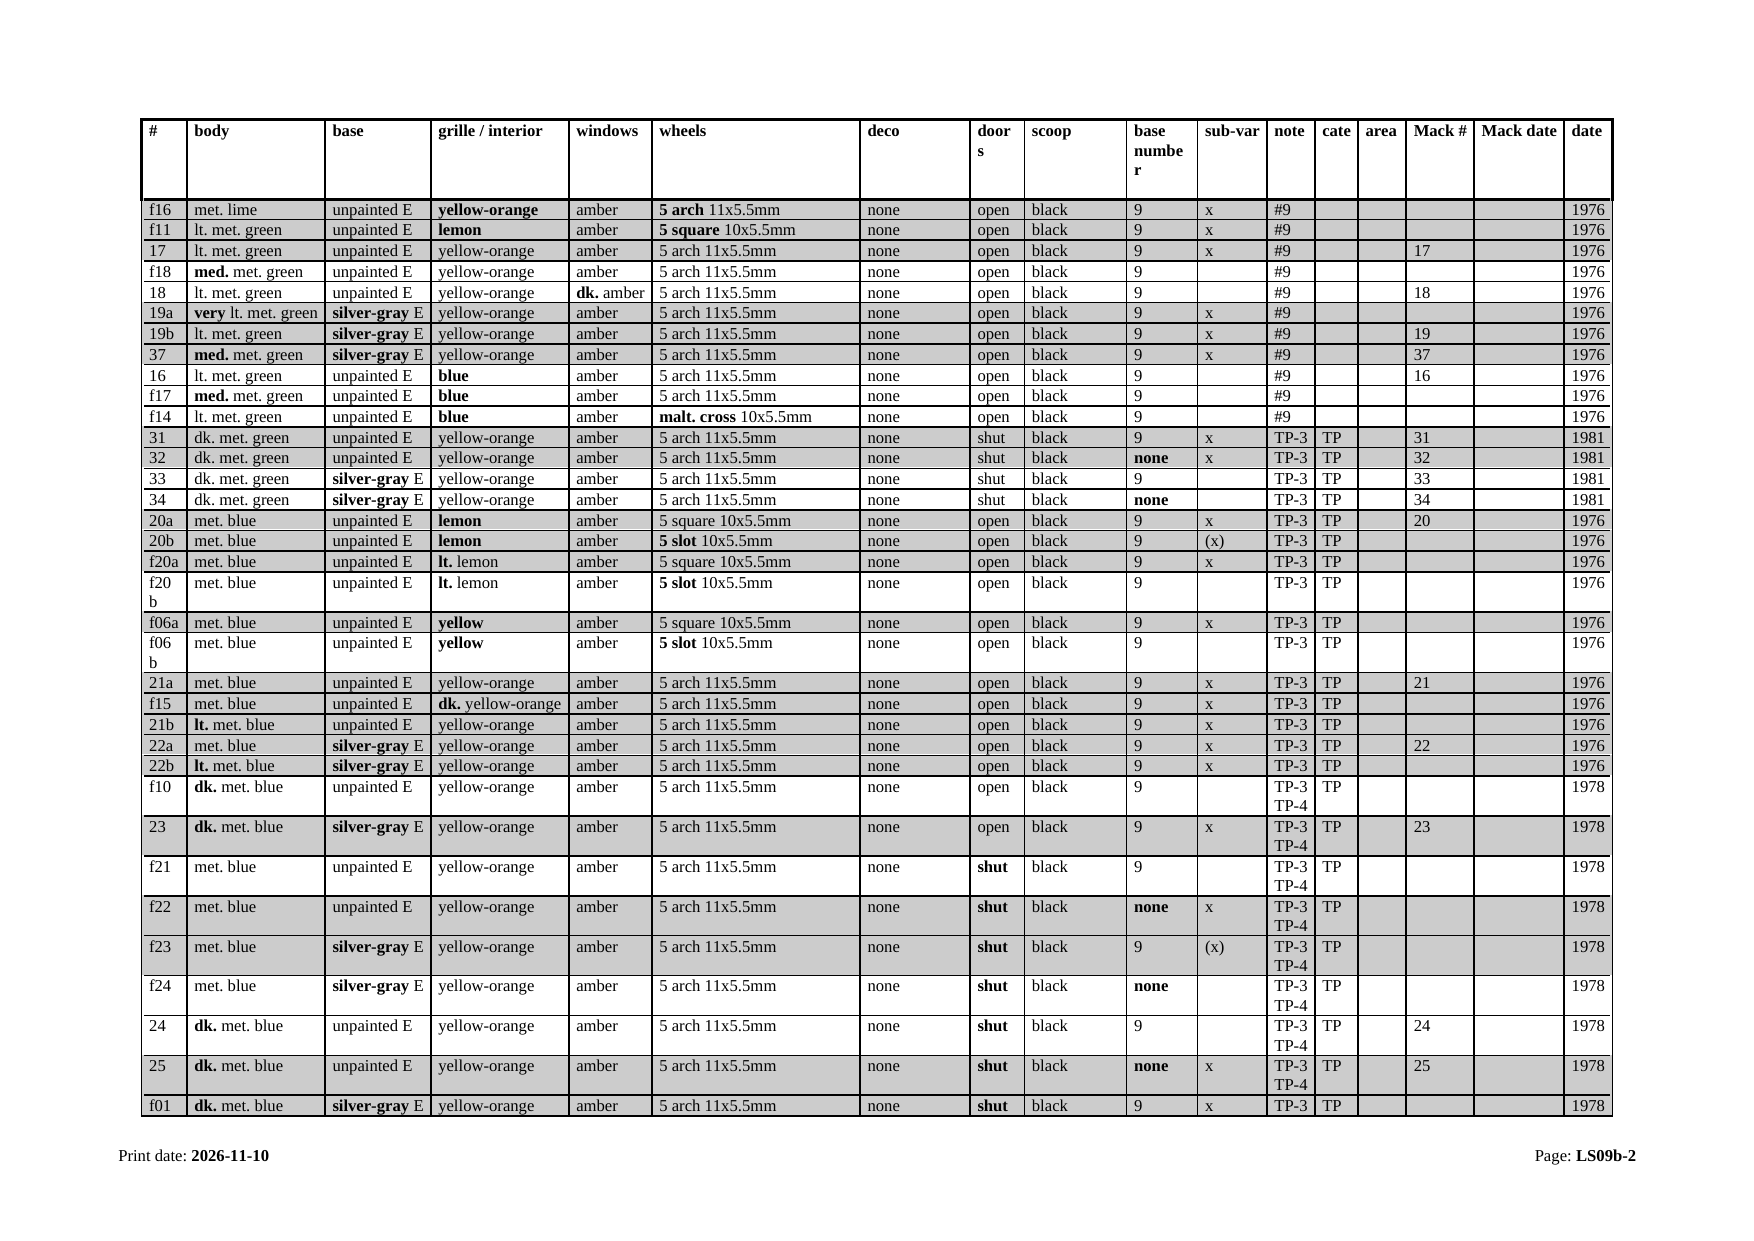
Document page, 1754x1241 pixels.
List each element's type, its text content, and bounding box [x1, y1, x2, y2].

table_cell amber [570, 531, 651, 550]
table_cell 9 [1127, 303, 1197, 322]
table_cell dk. met. blue [188, 817, 324, 855]
table_cell none [861, 777, 969, 815]
table_cell [1475, 365, 1563, 384]
table_cell lt. lemon [432, 552, 568, 571]
table_cell [1359, 469, 1405, 488]
table_cell TP-3 [1268, 428, 1314, 447]
table_cell [1316, 324, 1357, 343]
table_cell shut [971, 1016, 1024, 1054]
table_cell unpainted E [326, 715, 430, 734]
table_cell black [1025, 511, 1126, 529]
table_cell [1359, 673, 1405, 692]
table_cell none [861, 220, 969, 239]
table_cell [1475, 511, 1563, 529]
table_cell silver-gray E [326, 324, 430, 343]
table_cell 18 [142, 281, 186, 302]
table_cell 19b [142, 322, 186, 343]
table_cell black [1025, 428, 1126, 447]
table_cell none [861, 756, 969, 775]
table_cell none [861, 324, 969, 343]
table_cell 24 [142, 1015, 186, 1054]
table_cell yellow-orange [432, 1096, 568, 1115]
table_cell 5 arch 11x5.5mm [653, 817, 859, 855]
table_cell [1475, 857, 1563, 895]
table_cell TP [1316, 756, 1357, 775]
table_header base number [1127, 121, 1197, 198]
table_cell 21 [1407, 673, 1473, 692]
table_cell [1475, 673, 1563, 692]
table_cell amber [570, 897, 651, 935]
table_header note [1268, 121, 1314, 198]
table_cell amber [570, 694, 651, 713]
table_cell black [1025, 303, 1126, 322]
table_cell amber [570, 220, 651, 239]
table_header date [1565, 121, 1611, 198]
table_cell 9 [1127, 428, 1197, 447]
table_cell [1407, 201, 1473, 219]
table_cell 23 [142, 815, 186, 855]
table_cell shut [971, 448, 1024, 467]
table_cell 1976 [1565, 281, 1612, 302]
table_cell black [1025, 282, 1126, 302]
table_cell [1407, 303, 1473, 322]
table_cell [1359, 552, 1405, 571]
table_cell none [861, 241, 969, 260]
table_cell 16 [1407, 365, 1473, 384]
table_cell TP [1316, 777, 1357, 815]
table_cell x [1198, 303, 1266, 322]
table_cell none [1127, 490, 1197, 509]
table_cell TP-3 [1268, 613, 1314, 632]
table_cell [1475, 694, 1563, 713]
table_cell shut [971, 428, 1024, 447]
table_cell TP [1316, 1096, 1357, 1115]
table_cell black [1025, 756, 1126, 775]
table_cell 9 [1127, 365, 1197, 384]
table_cell 1976 [1565, 343, 1612, 364]
table_cell TP [1316, 735, 1357, 754]
table_cell dk. met. green [188, 448, 324, 467]
table_cell [1475, 262, 1563, 281]
table_cell [1407, 936, 1473, 975]
table_cell [1359, 201, 1405, 219]
table_cell x [1198, 428, 1266, 447]
table_cell 37 [1407, 345, 1473, 364]
table_cell none [861, 1096, 969, 1115]
table_cell 1976 [1565, 632, 1612, 672]
table_header windows [570, 121, 651, 198]
table_cell none [861, 262, 969, 281]
table_cell [1359, 511, 1405, 529]
table_cell dk. met. blue [188, 777, 324, 815]
table_cell amber [570, 613, 651, 632]
table_cell [1475, 777, 1563, 815]
table_cell black [1025, 469, 1126, 488]
table_cell TP-3 [1268, 511, 1314, 529]
table_cell black [1025, 407, 1126, 426]
table_cell open [971, 262, 1024, 281]
table_cell none [861, 694, 969, 713]
table_cell black [1025, 735, 1126, 754]
table_cell TP [1316, 817, 1357, 855]
table_cell [1475, 241, 1563, 260]
table_cell amber [570, 715, 651, 734]
table_cell black [1025, 857, 1126, 895]
table_cell f22 [142, 895, 186, 935]
table_cell open [971, 511, 1024, 529]
table_cell #9 [1268, 220, 1314, 239]
table_cell #9 [1268, 386, 1314, 405]
table_cell unpainted E [326, 573, 430, 611]
table_cell none [861, 365, 969, 384]
table_cell 31 [1407, 428, 1473, 447]
table_cell 9 [1127, 573, 1197, 611]
table_cell unpainted E [326, 1016, 430, 1054]
table_cell [1407, 897, 1473, 935]
table_cell 1978 [1565, 1094, 1612, 1115]
table_cell [1475, 976, 1563, 1014]
table_header sub-var [1198, 121, 1266, 198]
table_cell 5 arch 11x5.5mm [653, 448, 859, 467]
table_cell none [861, 613, 969, 632]
table_cell met. blue [188, 573, 324, 611]
table_cell [1407, 220, 1473, 239]
table_cell 34 [1407, 490, 1473, 509]
table_cell [1316, 282, 1357, 302]
table_cell #9 [1268, 345, 1314, 364]
table_cell [1198, 282, 1266, 302]
table_cell yellow-orange [432, 303, 568, 322]
table_cell black [1025, 552, 1126, 571]
table_cell 5 arch 11x5.5mm [653, 345, 859, 364]
table_cell 9 [1127, 1096, 1197, 1115]
table_cell none [861, 282, 969, 302]
table_cell 5 arch 11x5.5mm [653, 777, 859, 815]
table_cell x [1198, 694, 1266, 713]
table_cell 9 [1127, 715, 1197, 734]
table_cell yellow [432, 613, 568, 632]
table_cell 24 [1407, 1016, 1473, 1054]
table_cell 1976 [1565, 611, 1612, 632]
table_cell 9 [1127, 735, 1197, 754]
table_cell shut [971, 490, 1024, 509]
table_cell open [971, 201, 1024, 219]
table_cell TP-3 TP-4 [1268, 1016, 1314, 1054]
table_cell TP [1316, 857, 1357, 895]
table_cell TP-3 TP-4 [1268, 936, 1314, 975]
table_cell TP [1316, 694, 1357, 713]
table_cell yellow-orange [432, 448, 568, 467]
table_cell [1359, 1056, 1405, 1094]
table_cell 5 square 10x5.5mm [653, 552, 859, 571]
table_cell 9 [1127, 633, 1197, 672]
table_cell yellow-orange [432, 1016, 568, 1054]
table_cell none [861, 936, 969, 975]
table_cell amber [570, 817, 651, 855]
table_cell 1978 [1565, 815, 1612, 855]
table_cell 1981 [1565, 447, 1612, 467]
table_cell #9 [1268, 365, 1314, 384]
table_cell 1978 [1565, 935, 1612, 975]
table_cell amber [570, 573, 651, 611]
table_cell 5 slot 10x5.5mm [653, 633, 859, 672]
table_cell 1976 [1565, 405, 1612, 426]
table_header # [143, 121, 186, 198]
table_cell silver-gray E [326, 1096, 430, 1115]
table_cell [1407, 857, 1473, 895]
table_cell unpainted E [326, 220, 430, 239]
table_cell x [1198, 511, 1266, 529]
table_cell black [1025, 386, 1126, 405]
table_cell TP [1316, 1056, 1357, 1094]
table_cell [1316, 345, 1357, 364]
table_cell none [861, 1056, 969, 1094]
table_cell unpainted E [326, 201, 430, 219]
table_cell 9 [1127, 531, 1197, 550]
table_cell black [1025, 694, 1126, 713]
table_cell open [971, 633, 1024, 672]
table_cell none [1127, 1056, 1197, 1094]
table_cell [1316, 241, 1357, 260]
table_cell TP [1316, 633, 1357, 672]
table_cell [1359, 262, 1405, 281]
table_cell silver-gray E [326, 976, 430, 1014]
table_cell none [861, 673, 969, 692]
table_header body [188, 121, 324, 198]
table_cell 1976 [1565, 571, 1612, 611]
table_cell f10 [142, 775, 186, 815]
table_cell [1359, 735, 1405, 754]
table_cell 21b [142, 713, 186, 734]
table_cell 34 [142, 488, 186, 509]
table_cell [1475, 817, 1563, 855]
table_cell [1359, 817, 1405, 855]
table_cell [1475, 552, 1563, 571]
table_cell none [1127, 976, 1197, 1014]
table_cell [1407, 976, 1473, 1014]
table_cell black [1025, 673, 1126, 692]
table_cell 9 [1127, 673, 1197, 692]
table_cell none [861, 633, 969, 672]
table_cell amber [570, 365, 651, 384]
table_cell open [971, 756, 1024, 775]
table_cell none [861, 428, 969, 447]
table_cell TP-3 [1268, 715, 1314, 734]
table_cell [1475, 490, 1563, 509]
table_cell yellow-orange [432, 817, 568, 855]
table_cell 5 arch 11x5.5mm [653, 282, 859, 302]
table_cell silver-gray E [326, 303, 430, 322]
table_cell 5 arch 11x5.5mm [653, 715, 859, 734]
table_cell unpainted E [326, 531, 430, 550]
table_cell unpainted E [326, 448, 430, 467]
table_cell none [861, 345, 969, 364]
table_cell TP-3 TP-4 [1268, 777, 1314, 815]
table_cell yellow-orange [432, 897, 568, 935]
table_cell [1407, 777, 1473, 815]
table_cell x [1198, 897, 1266, 935]
table_cell x [1198, 673, 1266, 692]
table_cell 5 arch 11x5.5mm [653, 735, 859, 754]
table_cell met. blue [188, 857, 324, 895]
table_cell [1198, 262, 1266, 281]
table_cell 21a [142, 672, 186, 692]
table_cell [1198, 633, 1266, 672]
table_cell blue [432, 386, 568, 405]
table_cell x [1198, 241, 1266, 260]
table_cell 9 [1127, 220, 1197, 239]
table_cell dk. yellow-orange [432, 694, 568, 713]
table_cell open [971, 282, 1024, 302]
table_cell [1359, 386, 1405, 405]
table_cell [1198, 365, 1266, 384]
table_cell none [861, 1016, 969, 1054]
table_cell amber [570, 241, 651, 260]
table_cell [1475, 735, 1563, 754]
table_cell x [1198, 1056, 1266, 1094]
table_cell [1407, 262, 1473, 281]
table_cell black [1025, 573, 1126, 611]
table_cell amber [570, 1056, 651, 1094]
table_cell 9 [1127, 936, 1197, 975]
table_cell [1198, 407, 1266, 426]
table_cell [1359, 1096, 1405, 1115]
table_cell f20a [142, 550, 186, 571]
table_cell TP-3 [1268, 552, 1314, 571]
table_cell amber [570, 552, 651, 571]
table_cell TP-3 [1268, 531, 1314, 550]
table_cell f15 [142, 692, 186, 713]
table_cell none [861, 201, 969, 219]
table_cell black [1025, 220, 1126, 239]
table_cell TP [1316, 613, 1357, 632]
table_cell 1976 [1565, 385, 1612, 405]
table_cell met. blue [188, 613, 324, 632]
table_cell [1475, 715, 1563, 734]
table_cell silver-gray E [326, 345, 430, 364]
table_cell none [1127, 448, 1197, 467]
table_cell black [1025, 531, 1126, 550]
table_cell unpainted E [326, 1056, 430, 1094]
table_cell [1407, 531, 1473, 550]
table_cell yellow-orange [432, 777, 568, 815]
table_cell 5 arch 11x5.5mm [653, 201, 859, 219]
table_cell 5 arch 11x5.5mm [653, 756, 859, 775]
table_cell TP-3 [1268, 469, 1314, 488]
table_cell [1359, 633, 1405, 672]
table_cell yellow-orange [432, 490, 568, 509]
table_cell shut [971, 936, 1024, 975]
table_cell unpainted E [326, 262, 430, 281]
table_cell lt. met. blue [188, 756, 324, 775]
table_cell amber [570, 756, 651, 775]
table_cell [1359, 365, 1405, 384]
table_cell 5 square 10x5.5mm [653, 511, 859, 529]
table_cell [1475, 1056, 1563, 1094]
table_cell lt. met. green [188, 282, 324, 302]
table_cell yellow-orange [432, 857, 568, 895]
table_cell amber [570, 735, 651, 754]
table_cell 32 [1407, 448, 1473, 467]
table_cell 1976 [1565, 509, 1612, 529]
table_cell silver-gray E [326, 936, 430, 975]
table_cell 18 [1407, 282, 1473, 302]
table_cell 9 [1127, 262, 1197, 281]
table_cell yellow-orange [432, 469, 568, 488]
table_cell 1976 [1565, 530, 1612, 550]
table_cell [1359, 777, 1405, 815]
table_cell yellow-orange [432, 324, 568, 343]
table_cell dk. amber [570, 282, 651, 302]
table_cell [1359, 407, 1405, 426]
table_cell 17 [142, 239, 186, 260]
table_cell open [971, 220, 1024, 239]
table_cell TP [1316, 448, 1357, 467]
table_cell black [1025, 1096, 1126, 1115]
table_cell x [1198, 613, 1266, 632]
table_cell amber [570, 936, 651, 975]
table_cell TP-3 TP-4 [1268, 976, 1314, 1014]
table_cell 5 arch 11x5.5mm [653, 262, 859, 281]
table_cell 1976 [1565, 713, 1612, 734]
table_cell 9 [1127, 511, 1197, 529]
table_cell black [1025, 324, 1126, 343]
table_cell #9 [1268, 241, 1314, 260]
table_cell 9 [1127, 756, 1197, 775]
table_cell 20a [142, 509, 186, 529]
table_cell x [1198, 756, 1266, 775]
table_cell TP [1316, 976, 1357, 1014]
table_cell amber [570, 511, 651, 529]
table_cell [1198, 976, 1266, 1014]
table_cell [1359, 715, 1405, 734]
table_cell [1475, 407, 1563, 426]
table_cell f20b [142, 571, 186, 611]
table_cell [1407, 694, 1473, 713]
table_cell x [1198, 735, 1266, 754]
table_cell amber [570, 777, 651, 815]
table_header deco [861, 121, 969, 198]
table_cell 9 [1127, 613, 1197, 632]
table_cell 22 [1407, 735, 1473, 754]
table_cell open [971, 694, 1024, 713]
table_cell [1359, 897, 1405, 935]
table_cell f17 [142, 385, 186, 405]
table_cell TP-3 TP-4 [1268, 1056, 1314, 1094]
table_cell open [971, 303, 1024, 322]
table_cell [1359, 1016, 1405, 1054]
table_cell [1198, 777, 1266, 815]
table_cell [1475, 756, 1563, 775]
table_cell 9 [1127, 694, 1197, 713]
table_cell [1359, 976, 1405, 1014]
table_cell amber [570, 407, 651, 426]
table_cell f24 [142, 975, 186, 1014]
table_cell dk. met. green [188, 469, 324, 488]
table_cell [1316, 303, 1357, 322]
table_cell 9 [1127, 817, 1197, 855]
table_cell black [1025, 345, 1126, 364]
table_cell amber [570, 324, 651, 343]
table_cell 5 arch 11x5.5mm [653, 386, 859, 405]
table_cell [1359, 490, 1405, 509]
table_cell yellow-orange [432, 673, 568, 692]
table_cell [1359, 613, 1405, 632]
table_cell 22a [142, 734, 186, 754]
table_cell unpainted E [326, 897, 430, 935]
table_cell yellow-orange [432, 756, 568, 775]
table_header doors [971, 121, 1024, 198]
table_cell 1981 [1565, 488, 1612, 509]
table_cell amber [570, 976, 651, 1014]
table_cell [1407, 756, 1473, 775]
table_cell 1976 [1565, 198, 1612, 219]
table_cell none [861, 469, 969, 488]
table_cell met. blue [188, 897, 324, 935]
table_cell 5 arch 11x5.5mm [653, 694, 859, 713]
table_cell #9 [1268, 303, 1314, 322]
table_cell met. blue [188, 976, 324, 1014]
table_cell #9 [1268, 201, 1314, 219]
table_header Mack # [1407, 121, 1473, 198]
table_cell yellow-orange [432, 241, 568, 260]
table_cell 37 [142, 343, 186, 364]
table_cell amber [570, 673, 651, 692]
table_cell x [1198, 817, 1266, 855]
table_cell [1407, 386, 1473, 405]
table_cell shut [971, 1056, 1024, 1094]
table_cell [1475, 897, 1563, 935]
table_cell 5 arch 11x5.5mm [653, 936, 859, 975]
table_cell lemon [432, 531, 568, 550]
table_cell 22b [142, 755, 186, 775]
table_cell unpainted E [326, 241, 430, 260]
table_cell [1359, 324, 1405, 343]
table_cell amber [570, 201, 651, 219]
table_cell 1981 [1565, 468, 1612, 488]
table_cell silver-gray E [326, 756, 430, 775]
table_cell [1475, 448, 1563, 467]
table_cell #9 [1268, 282, 1314, 302]
table_cell black [1025, 1016, 1126, 1054]
table_cell [1359, 241, 1405, 260]
table_cell [1475, 345, 1563, 364]
table_header wheels [653, 121, 859, 198]
table_cell none [861, 976, 969, 1014]
table_cell [1316, 365, 1357, 384]
table_cell 9 [1127, 345, 1197, 364]
table_cell TP-3 [1268, 673, 1314, 692]
table_cell met. lime [188, 201, 324, 219]
table_cell (x) [1198, 531, 1266, 550]
table_cell unpainted E [326, 633, 430, 672]
table_header grille / interior [432, 121, 568, 198]
table_cell unpainted E [326, 857, 430, 895]
table_cell met. blue [188, 633, 324, 672]
table_cell 1976 [1565, 550, 1612, 571]
table_cell 9 [1127, 324, 1197, 343]
table_cell TP-3 [1268, 573, 1314, 611]
table_cell 32 [142, 447, 186, 467]
table_cell 1976 [1565, 692, 1612, 713]
table_cell 5 square 10x5.5mm [653, 220, 859, 239]
table_cell [1316, 220, 1357, 239]
table_cell lt. met. green [188, 365, 324, 384]
table_cell TP [1316, 936, 1357, 975]
table_cell lt. met. blue [188, 715, 324, 734]
table_header base [326, 121, 430, 198]
table_cell [1316, 386, 1357, 405]
table_cell 1976 [1565, 322, 1612, 343]
table_cell 9 [1127, 857, 1197, 895]
table_cell 25 [142, 1055, 186, 1094]
table_cell TP [1316, 428, 1357, 447]
table_cell [1475, 220, 1563, 239]
table_cell amber [570, 633, 651, 672]
table_cell 1976 [1565, 219, 1612, 239]
table_cell met. blue [188, 735, 324, 754]
table_cell 5 slot 10x5.5mm [653, 531, 859, 550]
table_cell unpainted E [326, 777, 430, 815]
table_cell 9 [1127, 201, 1197, 219]
table_cell [1475, 428, 1563, 447]
table_cell [1407, 715, 1473, 734]
table_cell x [1198, 715, 1266, 734]
table_cell TP-3 [1268, 694, 1314, 713]
table_cell [1407, 1096, 1473, 1115]
table_cell open [971, 386, 1024, 405]
table_cell unpainted E [326, 282, 430, 302]
table_cell black [1025, 777, 1126, 815]
table_cell amber [570, 428, 651, 447]
table_cell silver-gray E [326, 469, 430, 488]
table_cell 20b [142, 530, 186, 550]
table_cell none [861, 448, 969, 467]
table_cell amber [570, 490, 651, 509]
table_cell f11 [142, 219, 186, 239]
table_cell black [1025, 241, 1126, 260]
table_cell TP [1316, 490, 1357, 509]
table_cell silver-gray E [326, 817, 430, 855]
table_cell dk. met. green [188, 428, 324, 447]
table_cell 5 arch 11x5.5mm [653, 1056, 859, 1094]
table_cell lemon [432, 220, 568, 239]
table_cell TP [1316, 511, 1357, 529]
table_cell 9 [1127, 241, 1197, 260]
table_cell shut [971, 469, 1024, 488]
table_cell [1407, 613, 1473, 632]
table_cell open [971, 673, 1024, 692]
table_cell none [861, 386, 969, 405]
table_cell open [971, 715, 1024, 734]
table_cell open [971, 777, 1024, 815]
table_cell (x) [1198, 936, 1266, 975]
table_cell TP [1316, 531, 1357, 550]
table_cell shut [971, 897, 1024, 935]
table_cell 5 arch 11x5.5mm [653, 428, 859, 447]
table_cell unpainted E [326, 386, 430, 405]
table_cell none [861, 715, 969, 734]
table_cell 1976 [1565, 734, 1612, 754]
table_cell [1198, 490, 1266, 509]
table_cell yellow-orange [432, 936, 568, 975]
table_cell [1359, 936, 1405, 975]
table_cell 1976 [1565, 239, 1612, 260]
table_cell 9 [1127, 1016, 1197, 1054]
table_cell unpainted E [326, 407, 430, 426]
table_cell none [861, 511, 969, 529]
table_cell [1475, 282, 1563, 302]
table_cell amber [570, 857, 651, 895]
table_cell met. blue [188, 936, 324, 975]
table_cell 5 arch 11x5.5mm [653, 897, 859, 935]
table_cell TP-3 [1268, 633, 1314, 672]
table_cell malt. cross 10x5.5mm [653, 407, 859, 426]
table_cell 5 arch 11x5.5mm [653, 976, 859, 1014]
table_cell met. blue [188, 694, 324, 713]
table_cell amber [570, 262, 651, 281]
table_cell f06b [142, 632, 186, 672]
table_cell open [971, 552, 1024, 571]
table_cell shut [971, 1096, 1024, 1115]
table_cell open [971, 407, 1024, 426]
table_cell lt. lemon [432, 573, 568, 611]
table_cell [1198, 386, 1266, 405]
table_cell [1475, 201, 1563, 219]
table_cell silver-gray E [326, 490, 430, 509]
table_cell amber [570, 345, 651, 364]
table_cell blue [432, 407, 568, 426]
table_cell 1976 [1565, 260, 1612, 281]
table_cell #9 [1268, 324, 1314, 343]
table_cell [1359, 694, 1405, 713]
table_cell lt. met. green [188, 407, 324, 426]
table_cell TP-3 [1268, 756, 1314, 775]
table_cell 1978 [1565, 1015, 1612, 1054]
table_cell [1475, 1096, 1563, 1115]
table_cell f21 [142, 855, 186, 895]
table_cell TP [1316, 897, 1357, 935]
table_cell yellow-orange [432, 282, 568, 302]
table_cell x [1198, 201, 1266, 219]
table_cell 5 arch 11x5.5mm [653, 241, 859, 260]
table_cell [1475, 469, 1563, 488]
table_cell [1475, 531, 1563, 550]
table_cell [1407, 407, 1473, 426]
table_cell [1359, 573, 1405, 611]
table_cell x [1198, 448, 1266, 467]
table_cell [1407, 552, 1473, 571]
table_cell none [861, 490, 969, 509]
table_cell TP [1316, 1016, 1357, 1054]
table_cell amber [570, 386, 651, 405]
table_cell 5 arch 11x5.5mm [653, 324, 859, 343]
table_cell black [1025, 201, 1126, 219]
table_cell 1976 [1565, 755, 1612, 775]
table_cell [1359, 428, 1405, 447]
table_cell open [971, 531, 1024, 550]
table_cell TP-3 TP-4 [1268, 897, 1314, 935]
table_cell black [1025, 897, 1126, 935]
table_cell [1407, 633, 1473, 672]
table_cell TP-3 [1268, 490, 1314, 509]
table_cell amber [570, 303, 651, 322]
table_cell 5 arch 11x5.5mm [653, 1096, 859, 1115]
table_cell TP [1316, 573, 1357, 611]
table_cell 1978 [1565, 975, 1612, 1014]
table_cell [1359, 303, 1405, 322]
table_cell 33 [1407, 469, 1473, 488]
table_cell none [861, 531, 969, 550]
table_cell f06a [142, 611, 186, 632]
table_cell dk. met. blue [188, 1096, 324, 1115]
table_cell none [861, 817, 969, 855]
table_cell 9 [1127, 386, 1197, 405]
table_cell open [971, 324, 1024, 343]
table_cell TP-3 [1268, 448, 1314, 467]
table_cell black [1025, 633, 1126, 672]
table_cell TP-3 TP-4 [1268, 857, 1314, 895]
table_cell none [1127, 897, 1197, 935]
table_cell [1359, 756, 1405, 775]
table_cell black [1025, 1056, 1126, 1094]
table_cell TP [1316, 552, 1357, 571]
table_cell very lt. met. green [188, 303, 324, 322]
table_cell open [971, 345, 1024, 364]
table_cell TP [1316, 715, 1357, 734]
table_header scoop [1025, 121, 1126, 198]
table_cell 1976 [1565, 364, 1612, 384]
table_cell amber [570, 1016, 651, 1054]
table_cell unpainted E [326, 673, 430, 692]
table_header area [1359, 121, 1405, 198]
table_header Mack date [1475, 121, 1563, 198]
table_cell unpainted E [326, 694, 430, 713]
table_cell open [971, 735, 1024, 754]
table_cell #9 [1268, 262, 1314, 281]
table_cell f23 [142, 935, 186, 975]
table_cell black [1025, 715, 1126, 734]
table_cell med. met. green [188, 262, 324, 281]
table_cell 25 [1407, 1056, 1473, 1094]
table_cell open [971, 241, 1024, 260]
table_cell yellow-orange [432, 735, 568, 754]
table_cell 1978 [1565, 775, 1612, 815]
table_cell med. met. green [188, 345, 324, 364]
table_cell [1359, 857, 1405, 895]
table_cell 5 arch 11x5.5mm [653, 303, 859, 322]
table_cell x [1198, 1096, 1266, 1115]
table_cell yellow-orange [432, 1056, 568, 1094]
table_cell open [971, 613, 1024, 632]
table_cell 9 [1127, 407, 1197, 426]
table_cell 5 arch 11x5.5mm [653, 365, 859, 384]
table_cell TP-3 TP-4 [1268, 817, 1314, 855]
table_cell blue [432, 365, 568, 384]
table_cell 9 [1127, 282, 1197, 302]
table_cell 9 [1127, 777, 1197, 815]
table_cell [1359, 345, 1405, 364]
table_cell open [971, 365, 1024, 384]
table_header cate [1316, 121, 1357, 198]
table_cell black [1025, 262, 1126, 281]
table_cell f01 [142, 1094, 186, 1115]
table_cell med. met. green [188, 386, 324, 405]
table_cell 5 square 10x5.5mm [653, 613, 859, 632]
table_cell f14 [142, 405, 186, 426]
table_cell 1981 [1565, 426, 1612, 447]
table_cell 5 arch 11x5.5mm [653, 1016, 859, 1054]
table_cell none [861, 407, 969, 426]
table_cell TP-3 [1268, 735, 1314, 754]
table_cell [1475, 573, 1563, 611]
table_cell yellow-orange [432, 345, 568, 364]
table_cell none [861, 573, 969, 611]
table_cell lt. met. green [188, 241, 324, 260]
table_cell open [971, 573, 1024, 611]
table_cell TP [1316, 673, 1357, 692]
table_cell met. blue [188, 511, 324, 529]
table_cell 16 [142, 364, 186, 384]
table_cell #9 [1268, 407, 1314, 426]
table_cell open [971, 817, 1024, 855]
table_cell [1475, 936, 1563, 975]
table_cell TP [1316, 469, 1357, 488]
table_cell 23 [1407, 817, 1473, 855]
table_cell 5 arch 11x5.5mm [653, 857, 859, 895]
table_cell [1198, 1016, 1266, 1054]
table_cell 1976 [1565, 302, 1612, 322]
table_cell f16 [142, 198, 186, 219]
table_cell [1316, 201, 1357, 219]
table_cell yellow-orange [432, 715, 568, 734]
table_cell 9 [1127, 469, 1197, 488]
table_cell [1475, 386, 1563, 405]
table_cell 9 [1127, 552, 1197, 571]
table_cell black [1025, 817, 1126, 855]
table_cell [1198, 857, 1266, 895]
table_cell yellow [432, 633, 568, 672]
table_cell met. blue [188, 552, 324, 571]
table_cell 17 [1407, 241, 1473, 260]
table_cell none [861, 303, 969, 322]
table_cell f18 [142, 260, 186, 281]
table_cell unpainted E [326, 428, 430, 447]
table_cell x [1198, 220, 1266, 239]
table_cell 31 [142, 426, 186, 447]
table_cell none [861, 857, 969, 895]
table_cell none [861, 552, 969, 571]
table_cell [1475, 303, 1563, 322]
table_cell [1475, 1016, 1563, 1054]
table_cell x [1198, 552, 1266, 571]
table_cell [1359, 282, 1405, 302]
table_cell 20 [1407, 511, 1473, 529]
table_cell yellow-orange [432, 428, 568, 447]
table_cell 19 [1407, 324, 1473, 343]
table_cell [1359, 448, 1405, 467]
table_cell 5 arch 11x5.5mm [653, 490, 859, 509]
table_cell dk. met. blue [188, 1056, 324, 1094]
table_cell none [861, 735, 969, 754]
table_cell [1316, 407, 1357, 426]
table_cell [1359, 531, 1405, 550]
table_cell [1359, 220, 1405, 239]
table_cell 5 slot 10x5.5mm [653, 573, 859, 611]
table_cell 1978 [1565, 895, 1612, 935]
table_cell [1475, 613, 1563, 632]
table_cell none [861, 897, 969, 935]
table_cell amber [570, 448, 651, 467]
table_cell black [1025, 613, 1126, 632]
table_cell yellow-orange [432, 201, 568, 219]
table_cell black [1025, 365, 1126, 384]
table_cell 1978 [1565, 1055, 1612, 1094]
table_cell black [1025, 936, 1126, 975]
table_cell silver-gray E [326, 735, 430, 754]
table_cell 1976 [1565, 672, 1612, 692]
table_cell lemon [432, 511, 568, 529]
table_cell 1978 [1565, 855, 1612, 895]
table_cell [1198, 573, 1266, 611]
table_cell [1316, 262, 1357, 281]
table_cell unpainted E [326, 613, 430, 632]
table_cell amber [570, 1096, 651, 1115]
table_cell x [1198, 324, 1266, 343]
table_cell [1475, 633, 1563, 672]
table_cell black [1025, 448, 1126, 467]
table_cell unpainted E [326, 552, 430, 571]
table_cell 33 [142, 468, 186, 488]
table_cell 5 arch 11x5.5mm [653, 673, 859, 692]
table_cell met. blue [188, 673, 324, 692]
table_cell unpainted E [326, 365, 430, 384]
table_cell black [1025, 490, 1126, 509]
table_cell black [1025, 976, 1126, 1014]
table_cell [1198, 469, 1266, 488]
table_cell unpainted E [326, 511, 430, 529]
table_cell [1475, 324, 1563, 343]
table_cell 5 arch 11x5.5mm [653, 469, 859, 488]
table_cell dk. met. blue [188, 1016, 324, 1054]
table_cell x [1198, 345, 1266, 364]
table_cell 19a [142, 302, 186, 322]
table_cell lt. met. green [188, 324, 324, 343]
table_cell dk. met. green [188, 490, 324, 509]
table_cell [1407, 573, 1473, 611]
table_cell shut [971, 976, 1024, 1014]
table_cell amber [570, 469, 651, 488]
table_cell yellow-orange [432, 262, 568, 281]
table_cell yellow-orange [432, 976, 568, 1014]
table_cell shut [971, 857, 1024, 895]
table_cell met. blue [188, 531, 324, 550]
table_cell TP-3 TP-4 [1268, 1096, 1314, 1115]
table_cell lt. met. green [188, 220, 324, 239]
